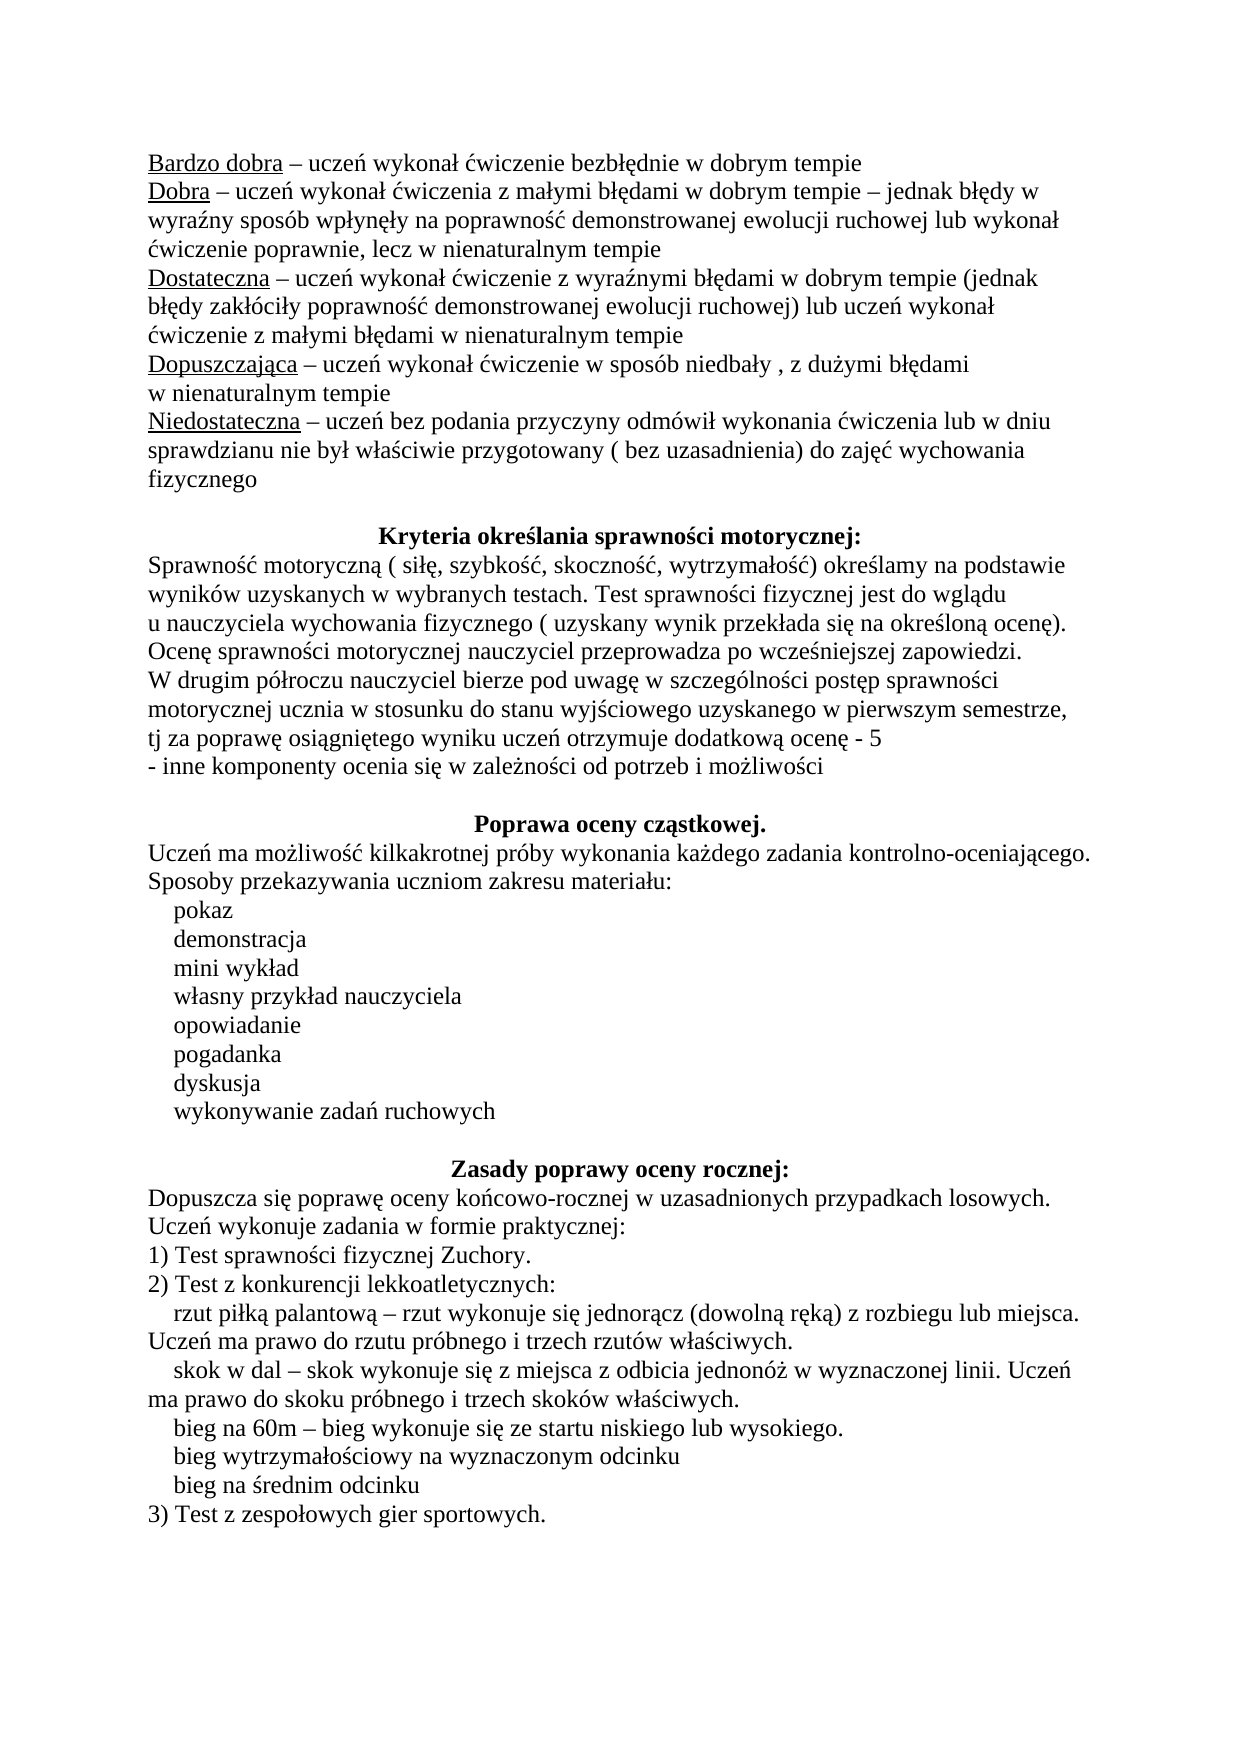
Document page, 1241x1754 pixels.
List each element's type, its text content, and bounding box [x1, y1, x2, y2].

text  mini wykład [148, 953, 1093, 981]
text 1) Test sprawności fizycznej Zuchory. [148, 1240, 1093, 1269]
text  własny przykład nauczyciela [148, 981, 1093, 1010]
text - inne komponenty ocenia się w zależności od potrzeb i możliwości [148, 751, 1093, 780]
text  wykonywanie zadań ruchowych [148, 1096, 1093, 1125]
text  bieg wytrzymałościowy na wyznaczonym odcinku [148, 1441, 1093, 1470]
text Dobra – uczeń wykonał ćwiczenia z małymi błędami w dobrym tempie – jednak błędy w wyraźny sposób wpłynęły na poprawność demonstrowanej ewolucji ruchowej lub wykonał ćwiczenie poprawnie, lecz w nienaturalnym tempie [148, 176, 1093, 263]
text Dostateczna – uczeń wykonał ćwiczenie z wyraźnymi błędami w dobrym tempie (jednak błędy zakłóciły poprawność demonstrowanej ewolucji ruchowej) lub uczeń wykonał ćwiczenie z małymi błędami w nienaturalnym tempie [148, 263, 1093, 349]
text  rzut piłką palantową – rzut wykonuje się jednorącz (dowolną ręką) z rozbiegu lub miejsca. Uczeń ma prawo do rzutu próbnego i trzech rzutów właściwych. [148, 1298, 1093, 1355]
text  bieg na 60m – bieg wykonuje się ze startu niskiego lub wysokiego. [148, 1413, 1093, 1441]
text Dopuszcza się poprawę oceny końcowo-rocznej w uzasadnionych przypadkach losowych. [148, 1183, 1093, 1211]
text Dopuszczająca – uczeń wykonał ćwiczenie w sposób niedbały , z dużymi błędami w nienaturalnym tempie [148, 349, 1093, 406]
text  skok w dal – skok wykonuje się z miejsca z odbicia jednonóż w wyznaczonej linii. Uczeń ma prawo do skoku próbnego i trzech skoków właściwych. [148, 1355, 1093, 1413]
text Poprawa oceny cząstkowej. [148, 809, 1093, 838]
text  bieg na średnim odcinku [148, 1470, 1093, 1499]
text Zasady poprawy oceny rocznej: [148, 1154, 1093, 1183]
text  opowiadanie [148, 1010, 1093, 1039]
text Kryteria określania sprawności motorycznej: [148, 521, 1093, 550]
text  demonstracja [148, 924, 1093, 953]
text Niedostateczna – uczeń bez podania przyczyny odmówił wykonania ćwiczenia lub w dniu sprawdzianu nie był właściwie przygotowany ( bez uzasadnienia) do zajęć wychowania fizycznego [148, 406, 1093, 493]
text  dyskusja [148, 1068, 1093, 1096]
text 2) Test z konkurencji lekkoatletycznych: [148, 1269, 1093, 1298]
text Sprawność motoryczną ( siłę, szybkość, skoczność, wytrzymałość) określamy na podstawie wyników uzyskanych w wybranych testach. Test sprawności fizycznej jest do wglądu u nauczyciela wychowania fizycznego ( uzyskany wynik przekłada się na określoną ocenę). Ocenę sprawności motorycznej nauczyciel przeprowadza po wcześniejszej zapowiedzi. W drugim półroczu nauczyciel bierze pod uwagę w szczególności postęp sprawności motorycznej ucznia w stosunku do stanu wyjściowego uzyskanego w pierwszym semestrze, tj za poprawę osiągniętego wyniku uczeń otrzymuje dodatkową ocenę - 5 [148, 550, 1093, 751]
text Bardzo dobra – uczeń wykonał ćwiczenie bezbłędnie w dobrym tempie [148, 148, 1093, 176]
text  pogadanka [148, 1039, 1093, 1068]
text Sposoby przekazywania uczniom zakresu materiału: [148, 866, 1093, 895]
text Uczeń wykonuje zadania w formie praktycznej: [148, 1211, 1093, 1240]
text Uczeń ma możliwość kilkakrotnej próby wykonania każdego zadania kontrolno-oceniającego. [148, 838, 1093, 866]
text 3) Test z zespołowych gier sportowych. [148, 1499, 1093, 1528]
text  pokaz [148, 895, 1093, 924]
